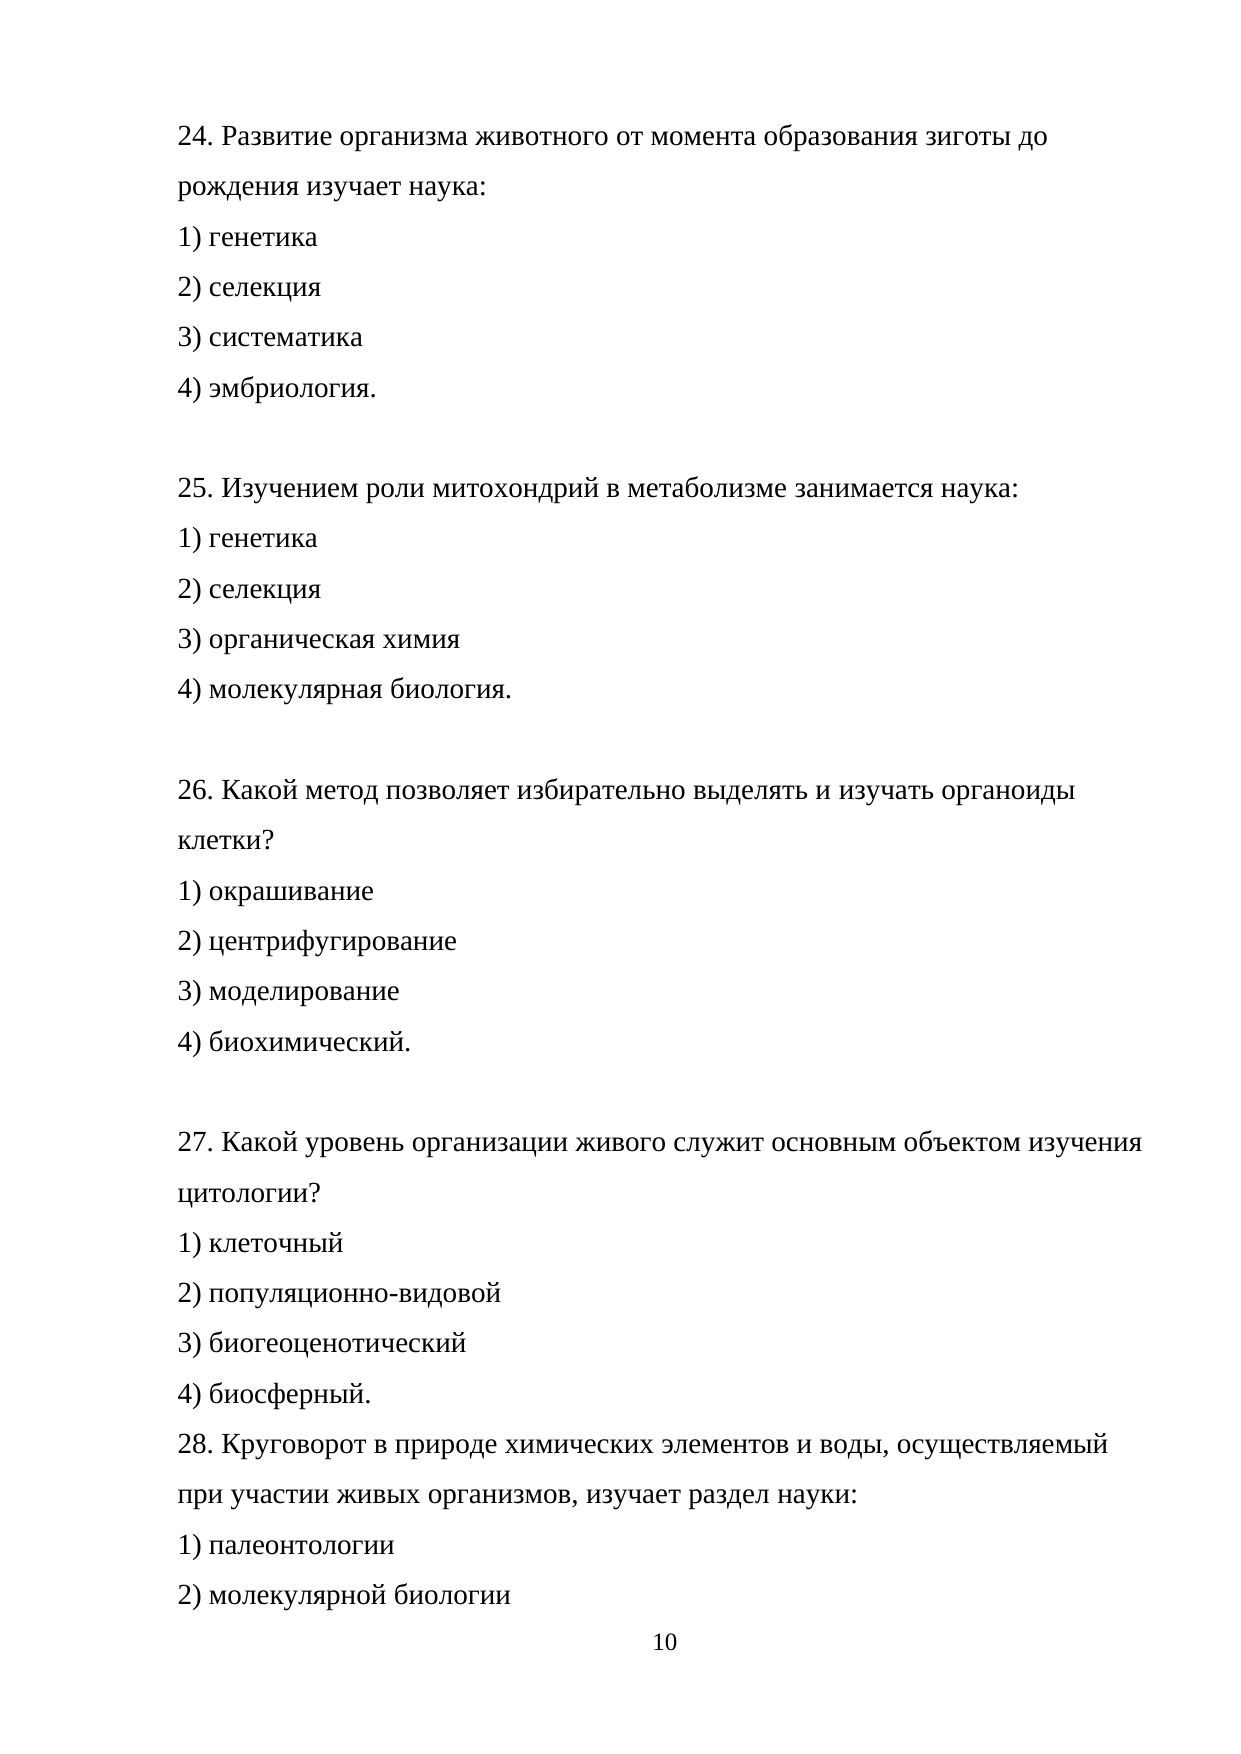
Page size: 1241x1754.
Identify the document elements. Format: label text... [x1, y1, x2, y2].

text 4) биохимический. [177, 1024, 1152, 1057]
text 4) эмбриология. [177, 370, 1152, 403]
text 3) моделирование [177, 973, 1152, 1007]
text 1) окрашивание [177, 873, 1152, 906]
text 4) биосферный. [177, 1376, 1152, 1409]
text 3) биогеоценотический [177, 1326, 1152, 1359]
text 2) молекулярной биологии [177, 1577, 1152, 1611]
text 26. Какой метод позволяет избирательно выделять и изучать органоиды клетки? [177, 772, 1152, 856]
text 24. Развитие организма животного от момента образования зиготы до рождения изучает наука: [177, 118, 1152, 202]
text 2) селекция [177, 269, 1152, 303]
text 1) генетика [177, 219, 1152, 252]
text 28. Круговорот в природе химических элементов и воды, осуществляемый при участии живых организмов, изучает раздел науки: [177, 1426, 1152, 1510]
text 1) палеонтологии [177, 1527, 1152, 1560]
text 3) систематика [177, 319, 1152, 353]
text 4) молекулярная биология. [177, 672, 1152, 705]
text 25. Изучением роли митохондрий в метаболизме занимается наука: [177, 470, 1152, 504]
text 3) органическая химия [177, 621, 1152, 655]
text 2) селекция [177, 571, 1152, 604]
text 2) центрифугирование [177, 923, 1152, 957]
text 27. Какой уровень организации живого служит основным объектом изучения цитологии? [177, 1124, 1152, 1208]
text 1) клеточный [177, 1225, 1152, 1258]
text 2) популяционно-видовой [177, 1275, 1152, 1309]
text 1) генетика [177, 521, 1152, 554]
